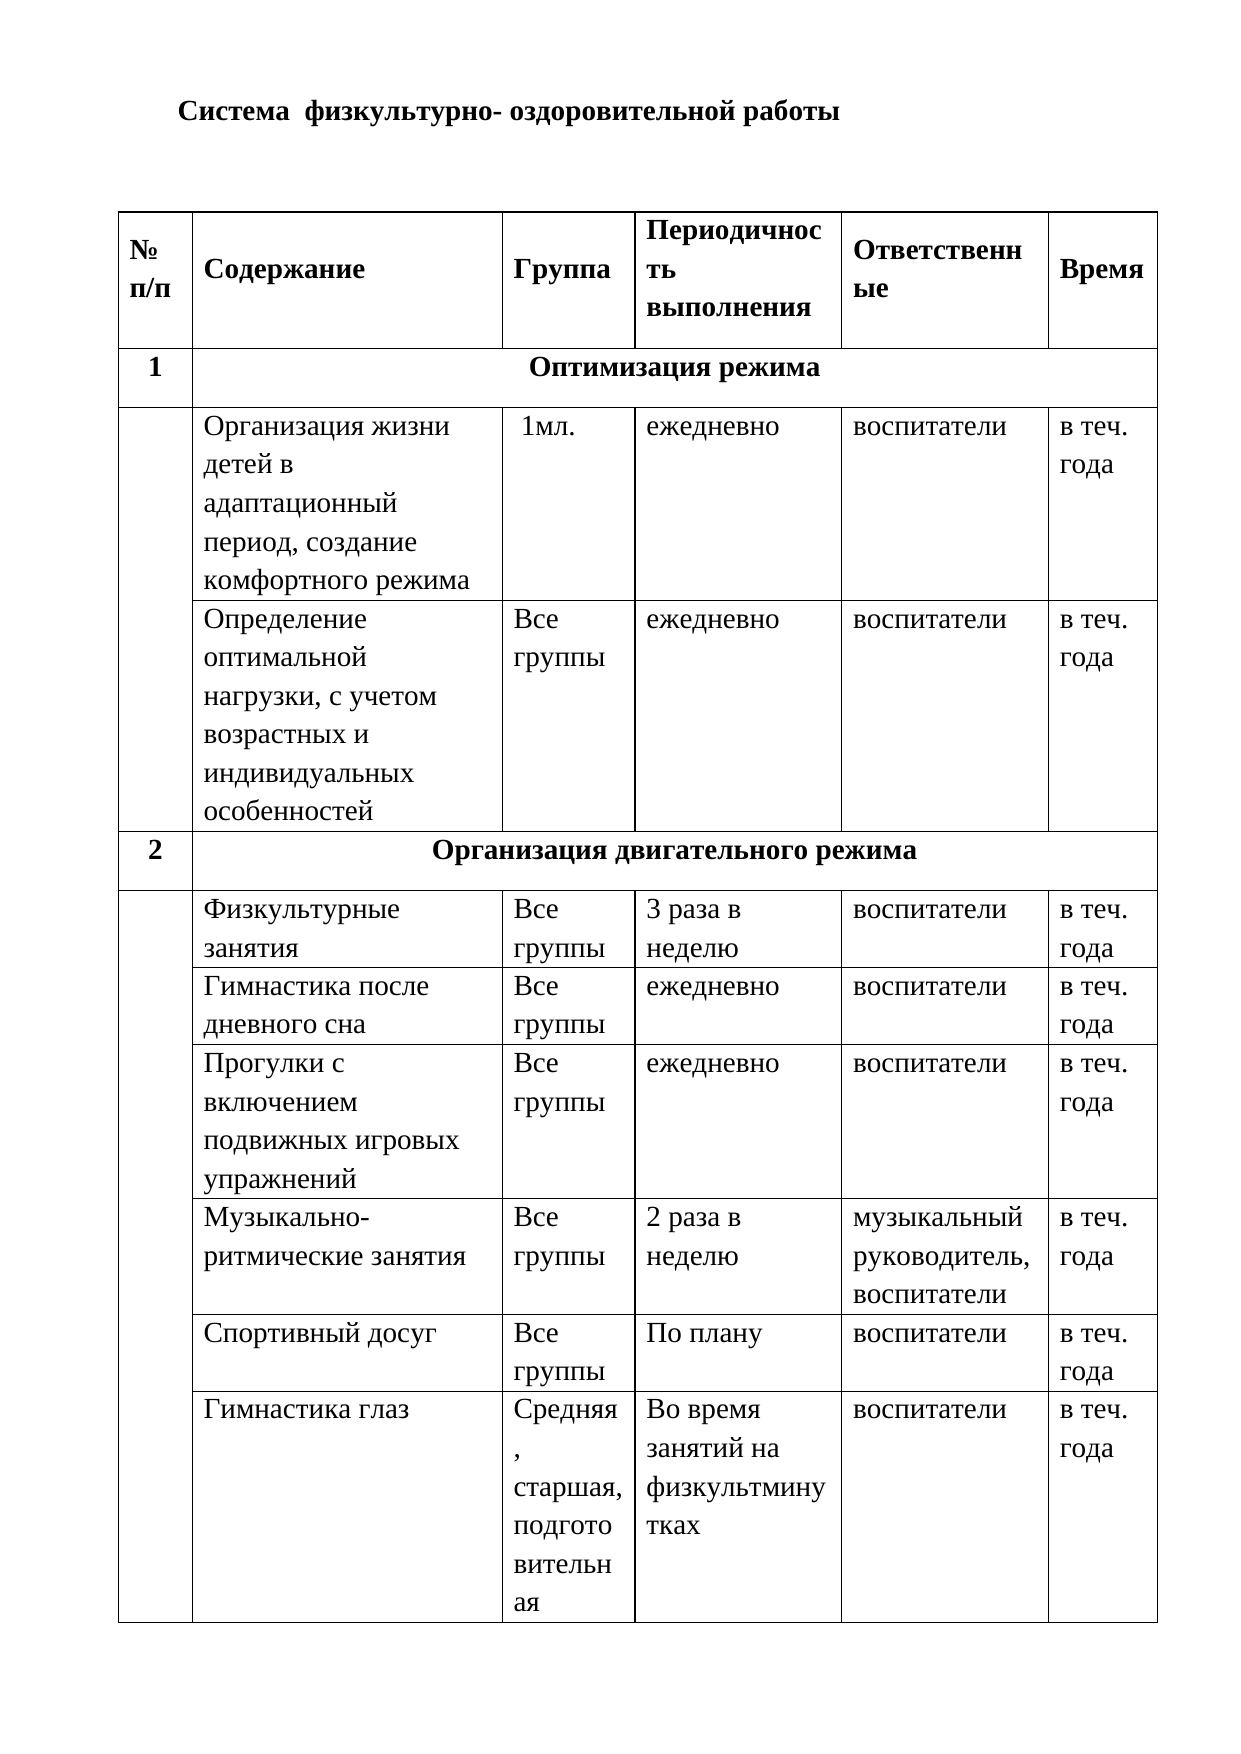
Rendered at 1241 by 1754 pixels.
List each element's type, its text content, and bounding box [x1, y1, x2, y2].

table_cell воспитатели [842, 408, 1048, 600]
table_cell Организация двигательного режима [193, 832, 1157, 890]
table_cell Все группы [503, 601, 634, 831]
table_cell Оптимизация режима [193, 349, 1157, 407]
table_cell воспитатели [842, 1392, 1048, 1622]
table_cell ежедневно [636, 968, 841, 1044]
table_cell 2 [119, 832, 192, 890]
table_cell 2 раза в неделю [636, 1199, 841, 1314]
table_cell в теч. года [1049, 408, 1157, 600]
table_cell Определение оптимальной нагрузки, с учетом возрастных и индивидуальных особенностей [193, 601, 502, 831]
table_cell Средняя, старшая, подготовительная [503, 1392, 634, 1622]
table_header Периодичность выполнения [636, 213, 841, 348]
table_cell 3 раза в неделю [636, 891, 841, 967]
table_cell воспитатели [842, 1315, 1048, 1391]
table_cell в теч. года [1049, 1199, 1157, 1314]
table_cell Все группы [503, 891, 634, 967]
table_cell Спортивный досуг [193, 1315, 502, 1391]
table_cell в теч. года [1049, 1045, 1157, 1198]
table_cell ежедневно [636, 1045, 841, 1198]
table_cell Физкультурные занятия [193, 891, 502, 967]
table_cell Все группы [503, 1199, 634, 1314]
table_cell ежедневно [636, 408, 841, 600]
table_cell воспитатели [842, 891, 1048, 967]
table_header Содержание [193, 213, 502, 348]
table_cell Организация жизни детей в адаптационный период, создание комфортного режима [193, 408, 502, 600]
table_cell ежедневно [636, 601, 841, 831]
table_cell музыкальный руководитель, воспитатели [842, 1199, 1048, 1314]
table_cell воспитатели [842, 1045, 1048, 1198]
table_cell воспитатели [842, 601, 1048, 831]
table_header Группа [503, 213, 634, 348]
table_cell По плану [636, 1315, 841, 1391]
table_cell 1 [119, 349, 192, 407]
table_cell Все группы [503, 1045, 634, 1198]
table_header № п/п [119, 213, 192, 348]
table_cell в теч. года [1049, 1315, 1157, 1391]
table_cell Гимнастика после дневного сна [193, 968, 502, 1044]
table_cell в теч. года [1049, 601, 1157, 831]
table_cell Прогулки с включением подвижных игровых упражнений [193, 1045, 502, 1198]
table_cell [119, 891, 192, 1622]
table_cell воспитатели [842, 968, 1048, 1044]
table_cell Во время занятий на физкультминутках [636, 1392, 841, 1622]
table_cell Гимнастика глаз [193, 1392, 502, 1622]
table_header Время [1049, 213, 1157, 348]
table_cell Все группы [503, 1315, 634, 1391]
table_cell Музыкально-ритмические занятия [193, 1199, 502, 1314]
table_header Ответственные [842, 213, 1048, 348]
table_cell в теч. года [1049, 891, 1157, 967]
table_cell Все группы [503, 968, 634, 1044]
table_cell [119, 408, 192, 831]
table_cell в теч. года [1049, 968, 1157, 1044]
text Система физкультурно- оздоровительной работы [177, 93, 1137, 126]
table_cell в теч. года [1049, 1392, 1157, 1622]
table_cell 1мл. [503, 408, 634, 600]
